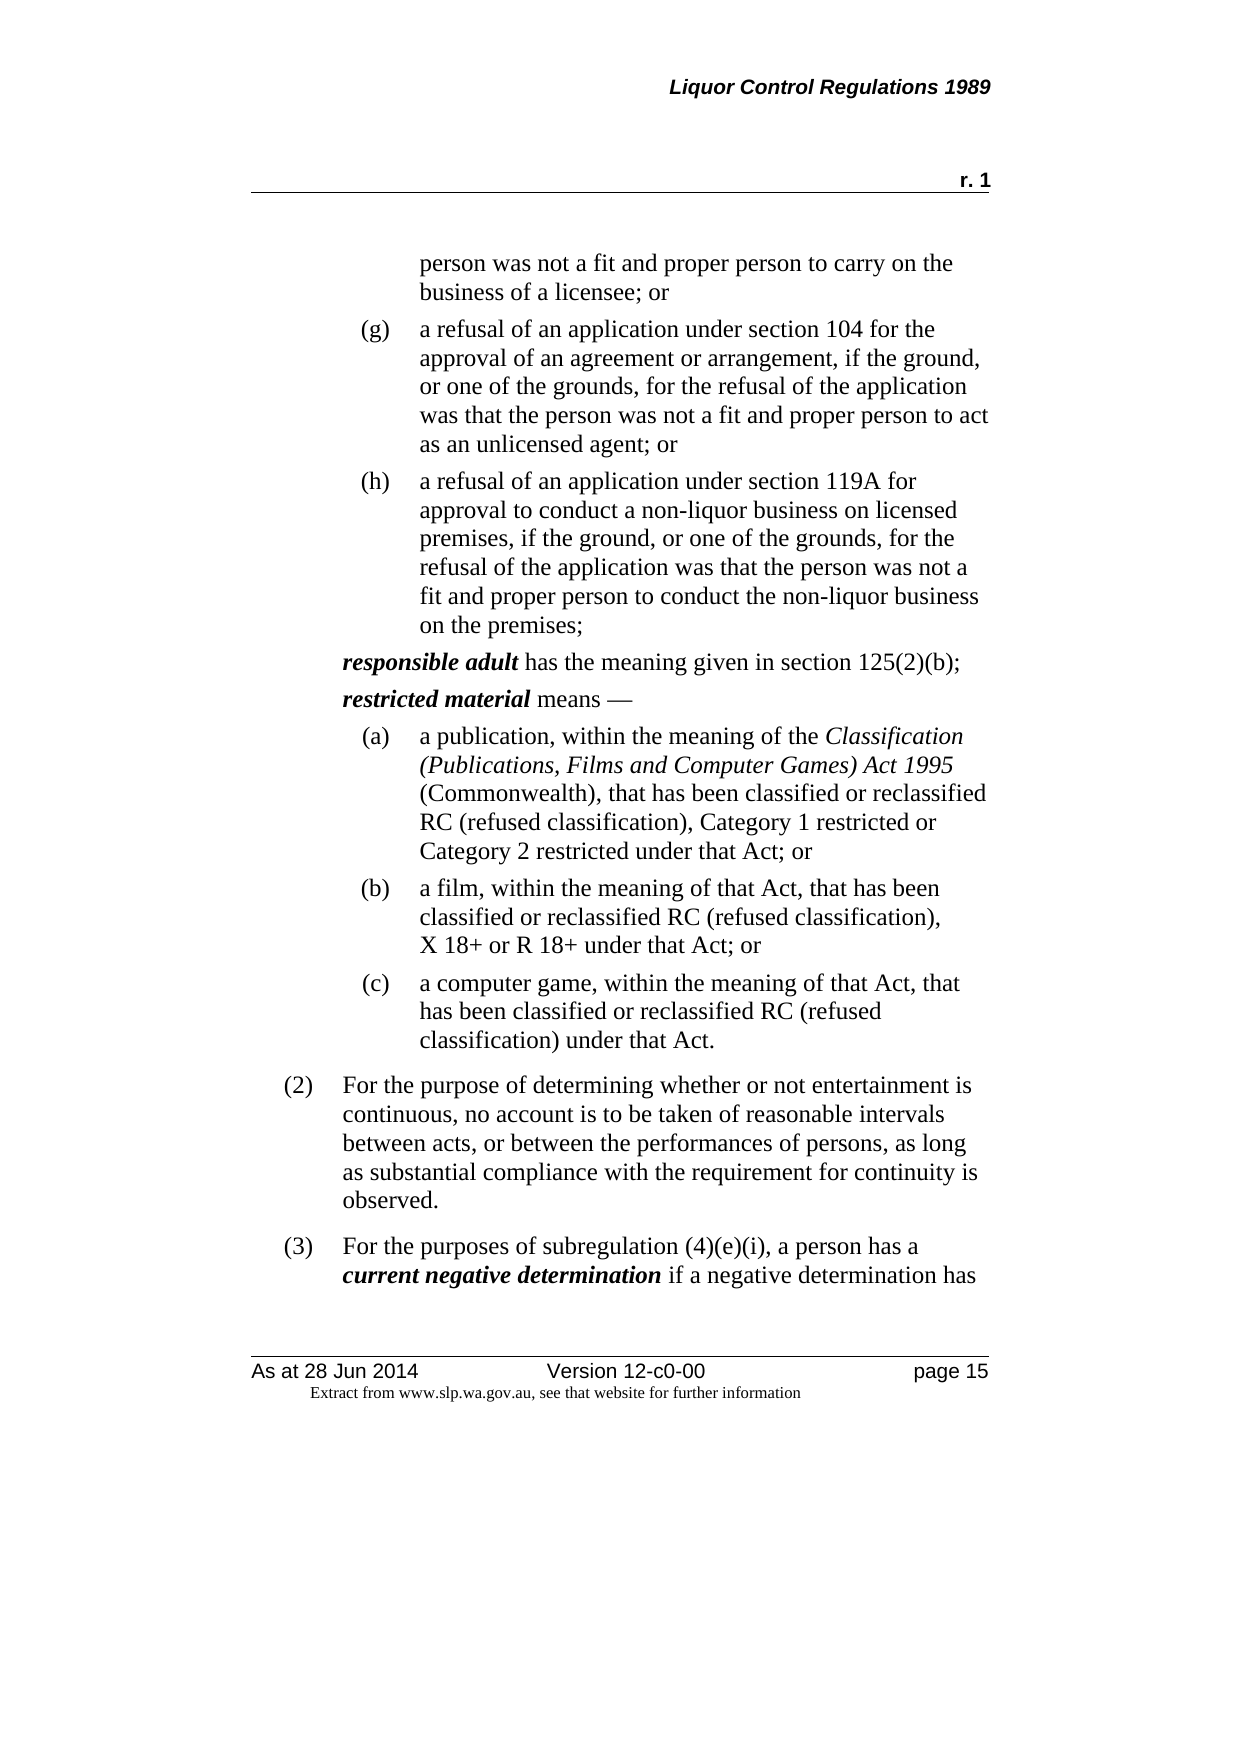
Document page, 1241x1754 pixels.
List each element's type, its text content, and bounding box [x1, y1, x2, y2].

text (h) a refusal of an application under section 119A for approval to conduct a non-liquor business on licensed premises, if the ground, or one of the grounds, for the refusal of the application was that the person was not a fit and proper person to conduct the non-liquor business on the premises; [251, 466, 989, 638]
text restricted material means — [251, 684, 989, 713]
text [251, 248, 989, 306]
text (b) a film, within the meaning of that Act, that has been classified or reclassified RC (refused classification), X 18+ or R 18+ under that Act; or [251, 873, 989, 959]
text (c) a computer game, within the meaning of that Act, that has been classified or reclassified RC (refused classification) under that Act. [251, 968, 989, 1054]
text (g) a refusal of an application under section 104 for the approval of an agreement or arrangement, if the ground, or one of the grounds, for the refusal of the application was that the person was not a fit and proper person to act as an unlicensed agent; or [251, 314, 989, 458]
text responsible adult has the meaning given in section 125(2)(b); [251, 647, 989, 676]
text (a) a publication, within the meaning of the Classification (Publications, Films and Computer Games) Act 1995 (Commonwealth), that has been classified or reclassified RC (refused classification), Category 1 restricted or Category 2 restricted under that Act; or [251, 721, 989, 865]
text (2) For the purpose of determining whether or not entertainment is continuous, no account is to be taken of reasonable intervals between acts, or between the performances of persons, as long as substantial compliance with the requirement for continuity is observed. [251, 1071, 989, 1214]
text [251, 1231, 989, 1288]
